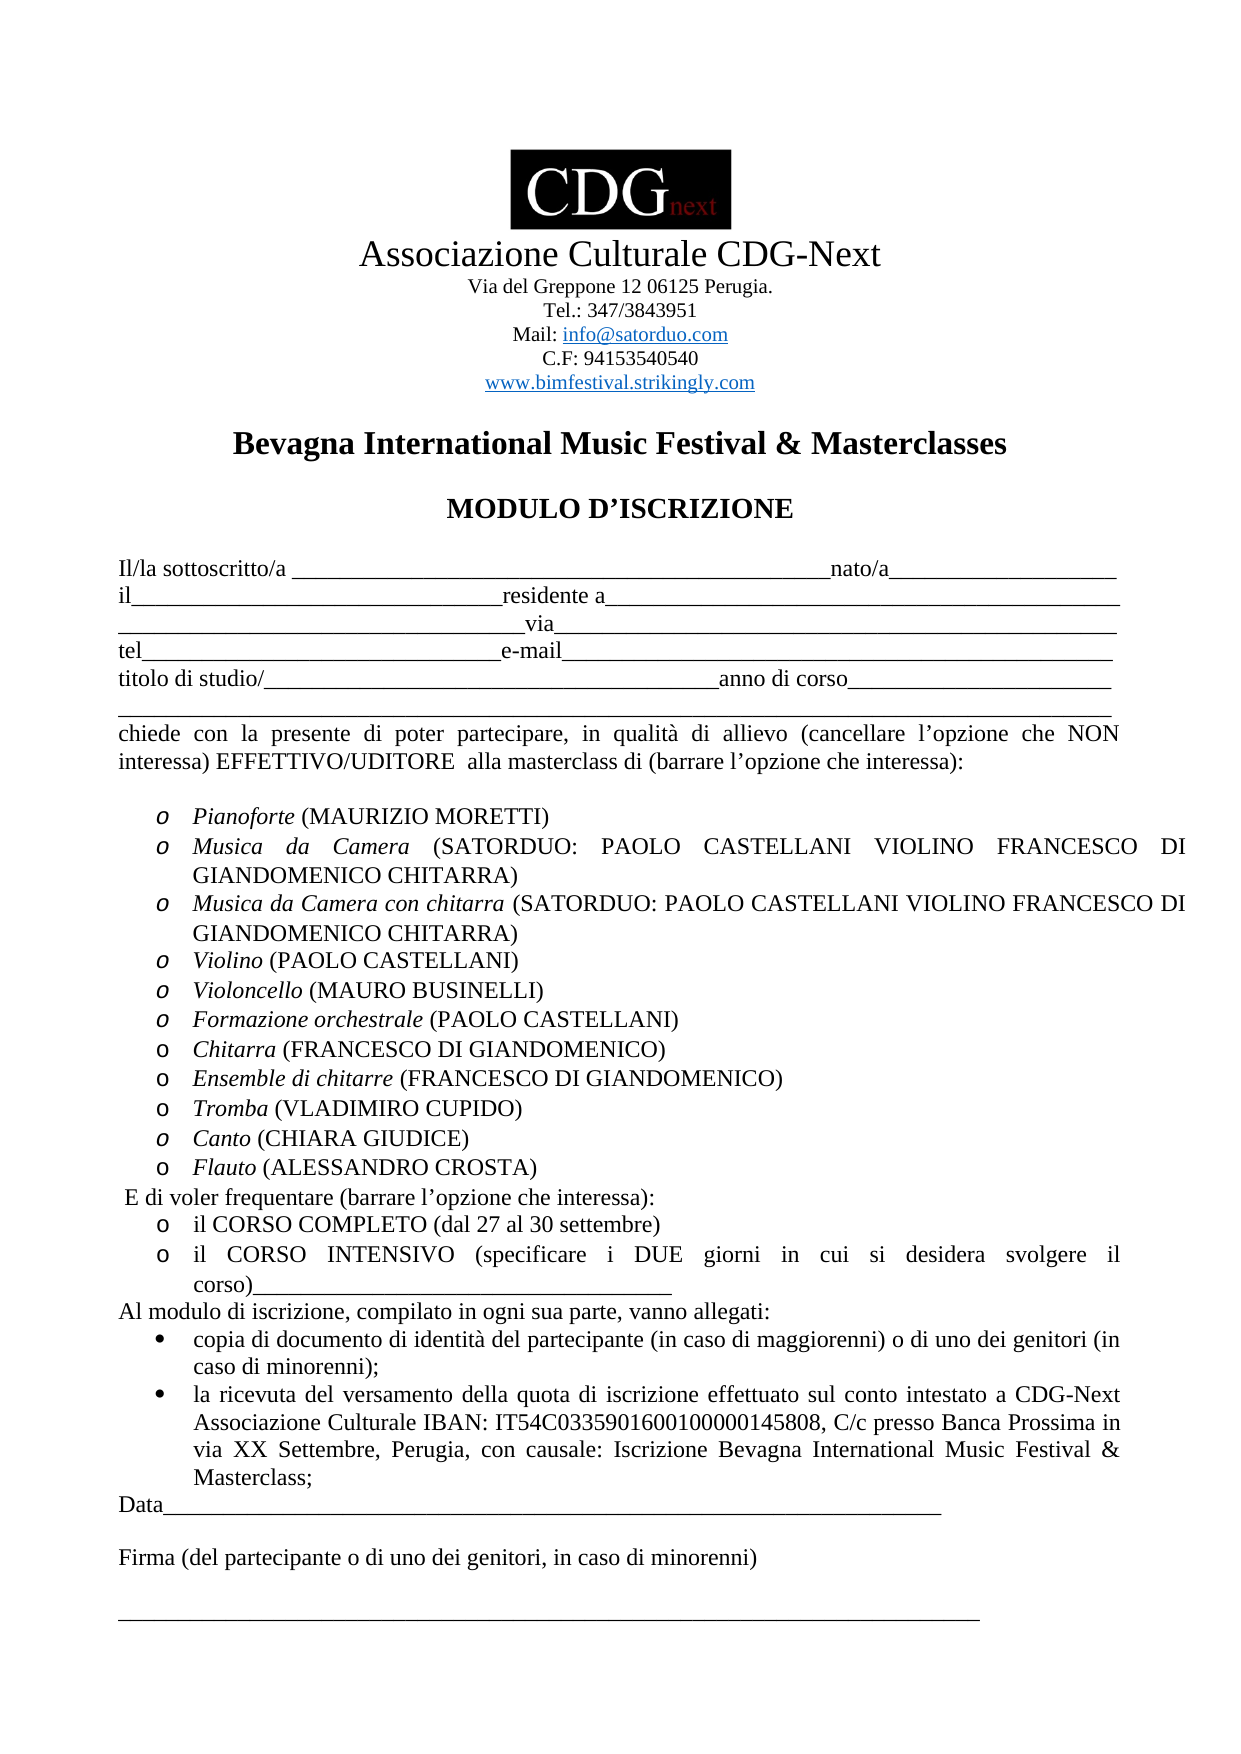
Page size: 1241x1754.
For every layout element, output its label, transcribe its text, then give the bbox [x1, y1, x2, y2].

text Al modulo di iscrizione, compilato in ogni sua parte, vanno allegati: [118, 1297, 1122, 1325]
text E di voler frequentare (barrare l’opzione che interessa): [118, 1183, 1122, 1210]
text Data_________________________________________________________________ [118, 1490, 1122, 1518]
text tel______________________________e-mail______________________________________________ titolo di studio/______________________________________anno di corso______________________ ___________________________________________________________________________________ [118, 637, 1122, 719]
list Violino (Paolo Castellani) [155, 946, 1186, 976]
list Canto (CHIARA GIUDICE) [155, 1124, 1186, 1153]
text il_______________________________residente a___________________________________________ [118, 581, 1122, 609]
picture [508, 147, 733, 231]
text ________________________________________________________________________ [118, 1596, 1122, 1623]
list copia di documento di identità del partecipante (in caso di maggiorenni) o di uno dei genitori (in caso di minorenni); [156, 1325, 1122, 1380]
list il CORSO COMPLETO (dal 27 al 30 settembre) [156, 1210, 1122, 1240]
list Formazione orchestrale (Paolo Castellani) [155, 1005, 1186, 1035]
list Ensemble di chitarre (Francesco Di Giandomenico) [155, 1064, 1186, 1094]
text __________________________________via_______________________________________________ [118, 609, 1122, 637]
text Via del Greppone 12 06125 Perugia. [118, 274, 1122, 298]
text MODULO D’ISCRIZIONE [118, 491, 1122, 524]
text www.bimfestival.strikingly.com [118, 370, 1122, 394]
list la ricevuta del versamento della quota di iscrizione effettuato sul conto intestato a CDG-Next Associazione Culturale IBAN: IT54C0335901600100000145808, C/c presso Banca Prossima in via XX Settembre, Perugia, con causale: Iscrizione Bevagna International Music Festival & Masterclass; [156, 1380, 1122, 1490]
text chiede con la presente di poter partecipare, in qualità di allievo (cancellare l’opzione che NON interessa) EFFETTIVO/UDITORE alla masterclass di (barrare l’opzione che interessa): [118, 719, 1122, 774]
list Chitarra (Francesco Di Giandomenico) [155, 1035, 1186, 1064]
text Associazione Culturale CDG-Next [118, 231, 1122, 274]
list Flauto (ALESSANDRO CROSTA) [155, 1153, 1122, 1183]
list Violoncello (MAURO BUSINELLI) [155, 976, 1186, 1005]
list Pianoforte (Maurizio Moretti) [155, 802, 1186, 832]
list Musica da Camera con chitarra (SatorDuo: Paolo Castellani violino Francesco Di Giandomenico chitarra) [155, 889, 1186, 946]
text Mail: info@satorduo.com [118, 322, 1122, 346]
list il CORSO INTENSIVO (specificare i DUE giorni in cui si desidera svolgere il corso)___________________________________ [156, 1240, 1122, 1297]
text Tel.: 347/3843951 [118, 298, 1122, 322]
text Bevagna International Music Festival & Masterclasses [118, 423, 1122, 462]
list Tromba (Vladimiro Cupido) [155, 1094, 1186, 1124]
list Musica da Camera (SatorDuo: Paolo Castellani violino Francesco Di Giandomenico chitarra) [155, 832, 1186, 889]
text Il/la sottoscritto/a _____________________________________________nato/a___________________ [118, 554, 1122, 581]
text Firma (del partecipante o di uno dei genitori, in caso di minorenni) [118, 1543, 1122, 1571]
text C.F: 94153540540 [118, 346, 1122, 370]
